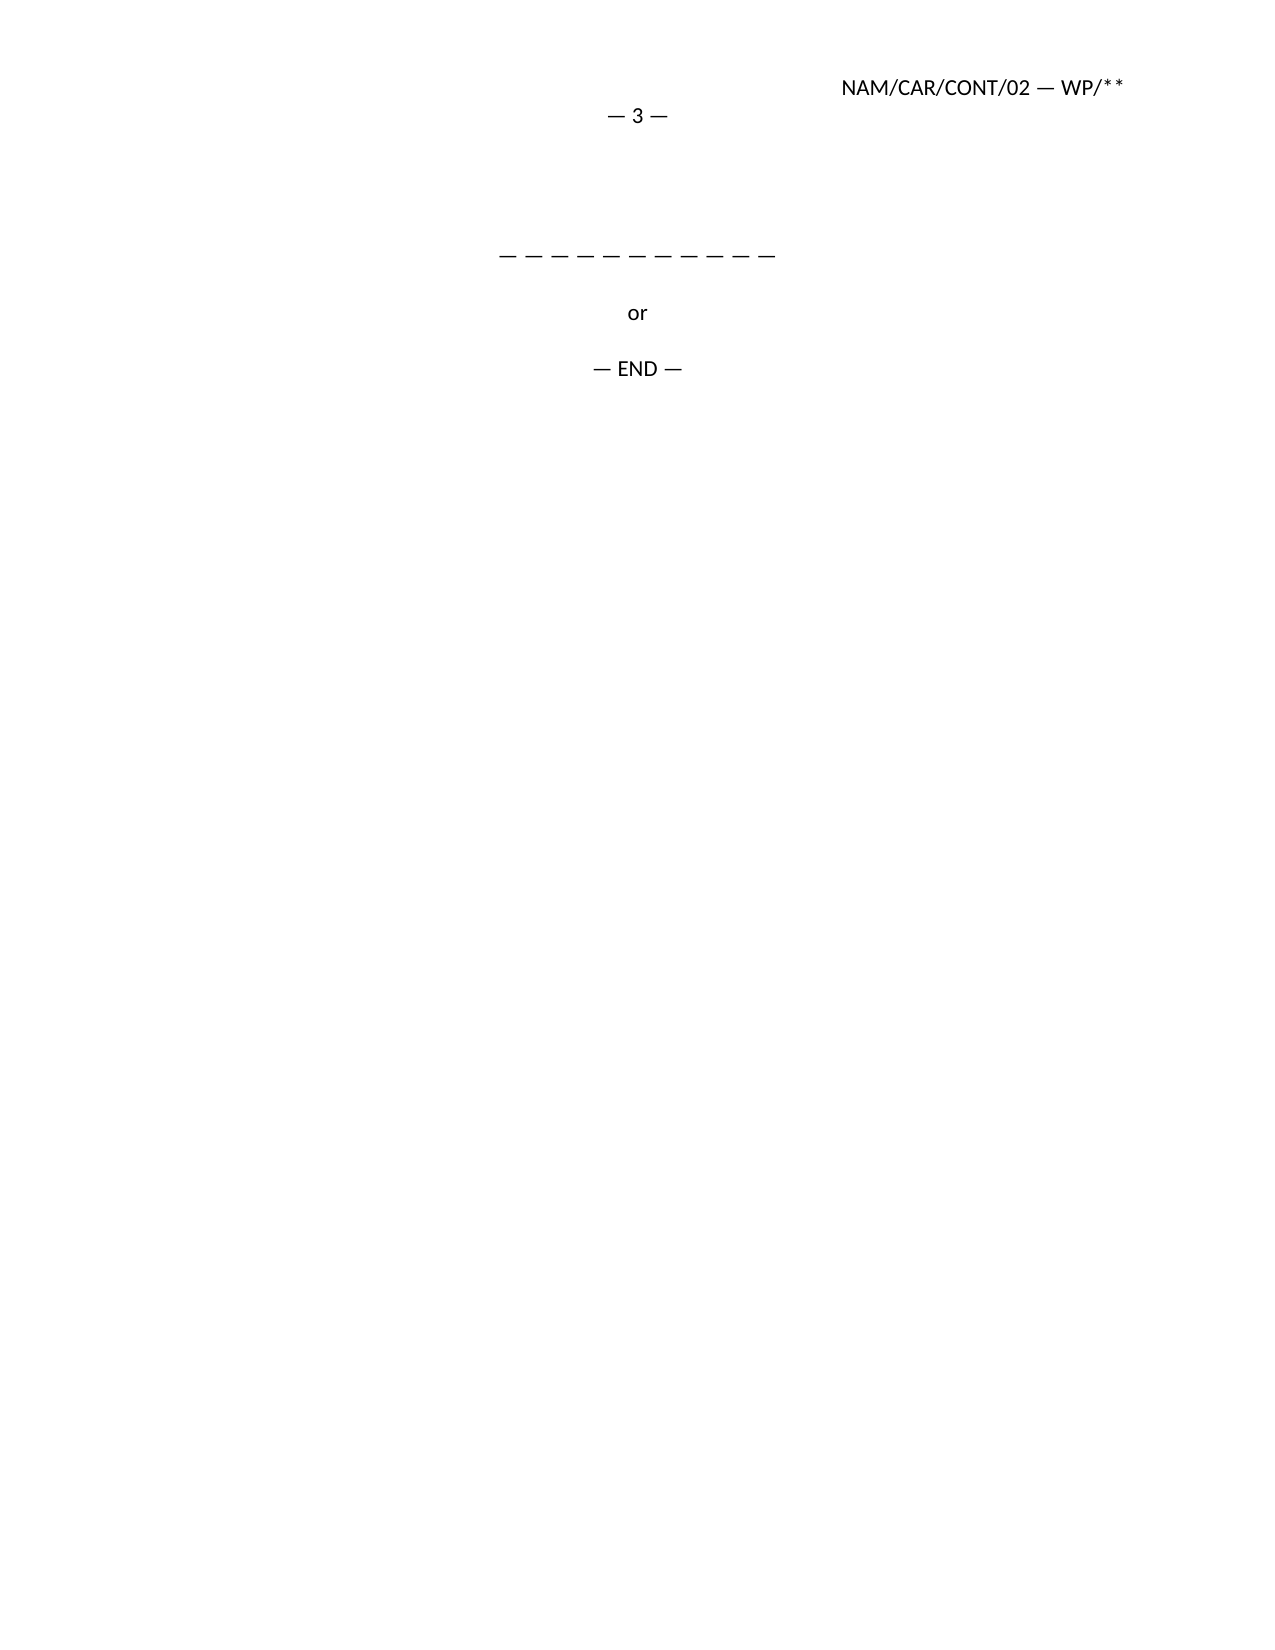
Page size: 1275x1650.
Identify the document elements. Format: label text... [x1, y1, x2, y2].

text or [150, 298, 1125, 326]
text — END — [150, 354, 1125, 382]
text — — — — — — — — — — — [150, 242, 1125, 270]
